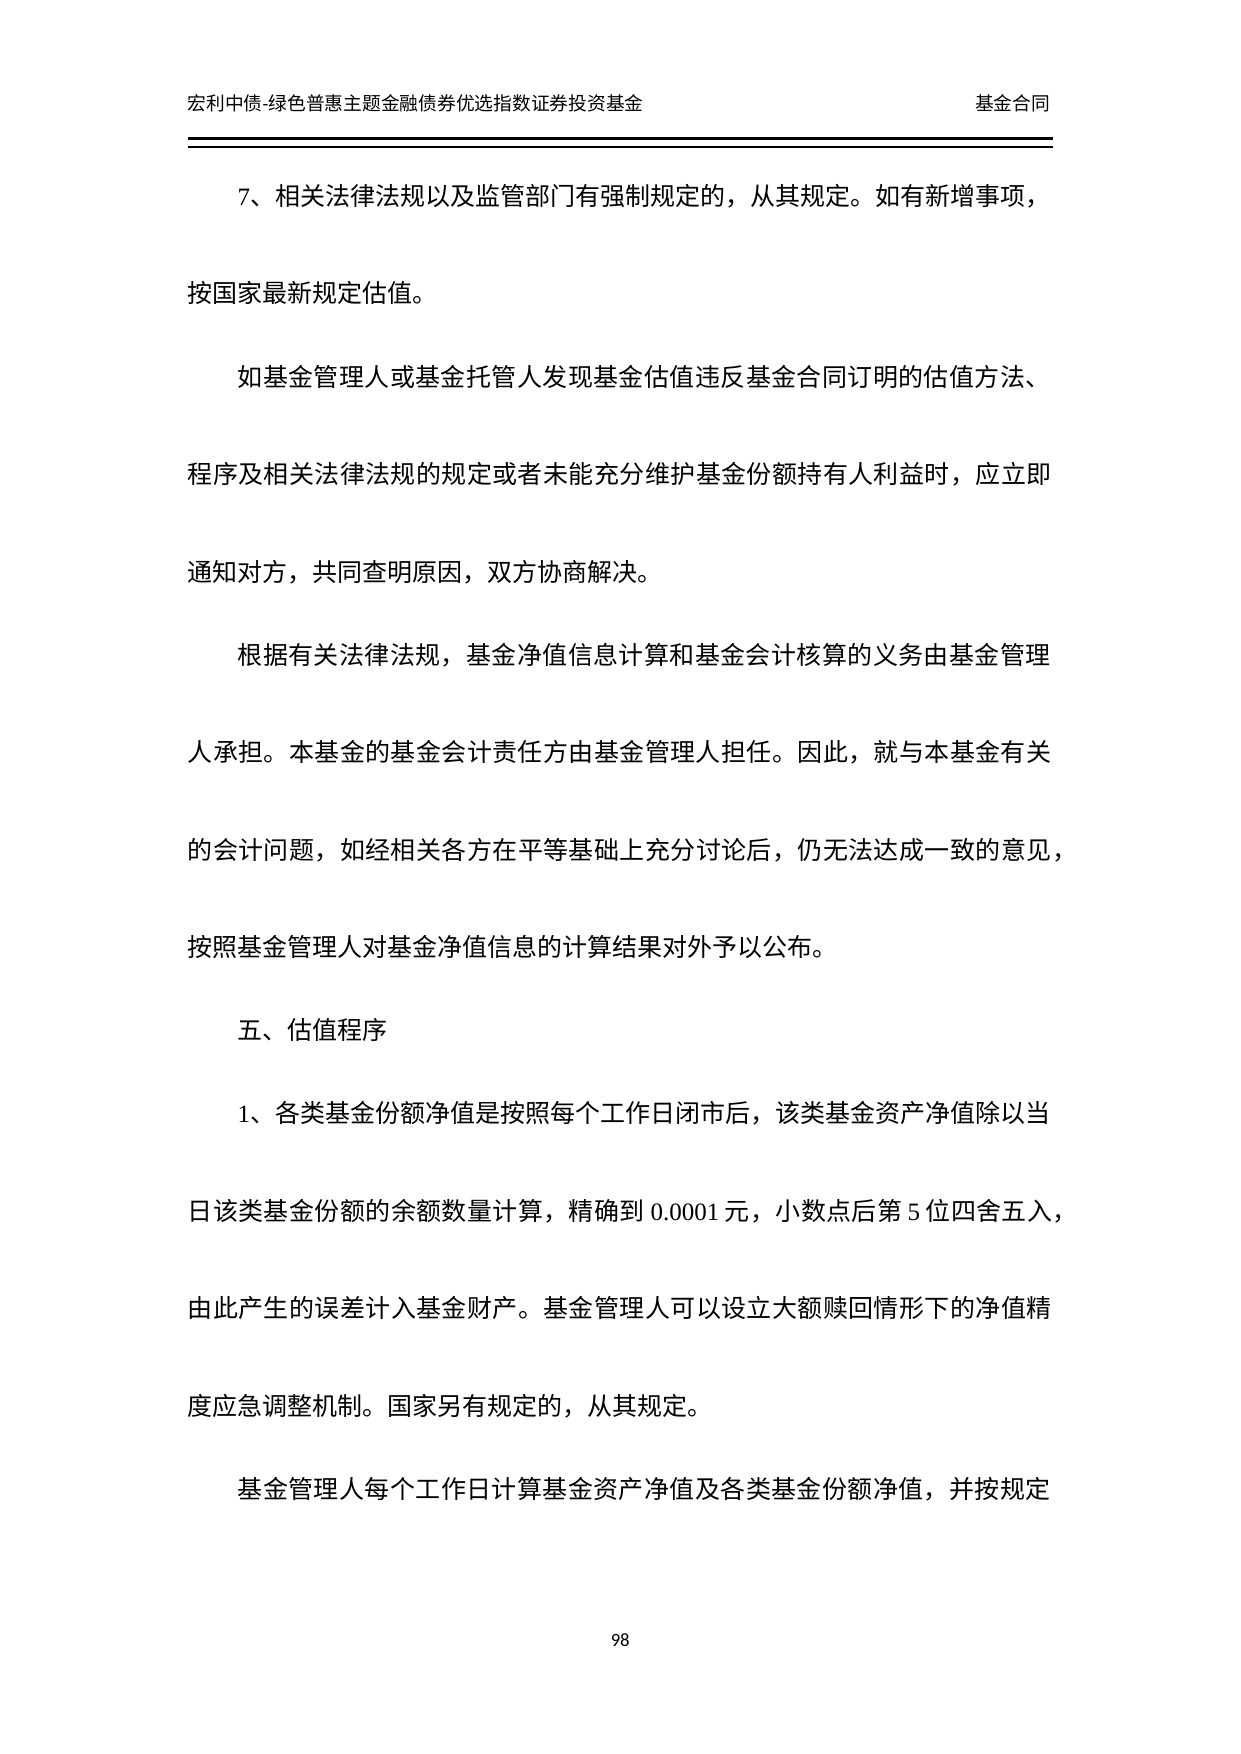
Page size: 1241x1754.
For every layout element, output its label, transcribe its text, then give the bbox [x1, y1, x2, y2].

text 五、估值程序 [187, 996, 1053, 1061]
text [187, 1455, 1053, 1520]
text 7、相关法律法规以及监管部门有强制规定的，从其规定。如有新增事项，按国家最新规定估值。 [187, 162, 1053, 324]
text 1、各类基金份额净值是按照每个工作日闭市后，该类基金资产净值除以当日该类基金份额的余额数量计算，精确到0.0001元，小数点后第5位四舍五入，由此产生的误差计入基金财产。基金管理人可以设立大额赎回情形下的净值精度应急调整机制。国家另有规定的，从其规定。 [187, 1079, 1053, 1437]
text 如基金管理人或基金托管人发现基金估值违反基金合同订明的估值方法、程序及相关法律法规的规定或者未能充分维护基金份额持有人利益时，应立即通知对方，共同查明原因，双方协商解决。 [187, 343, 1053, 603]
text 根据有关法律法规，基金净值信息计算和基金会计核算的义务由基金管理人承担。本基金的基金会计责任方由基金管理人担任。因此，就与本基金有关的会计问题，如经相关各方在平等基础上充分讨论后，仍无法达成一致的意见，按照基金管理人对基金净值信息的计算结果对外予以公布。 [187, 621, 1053, 978]
